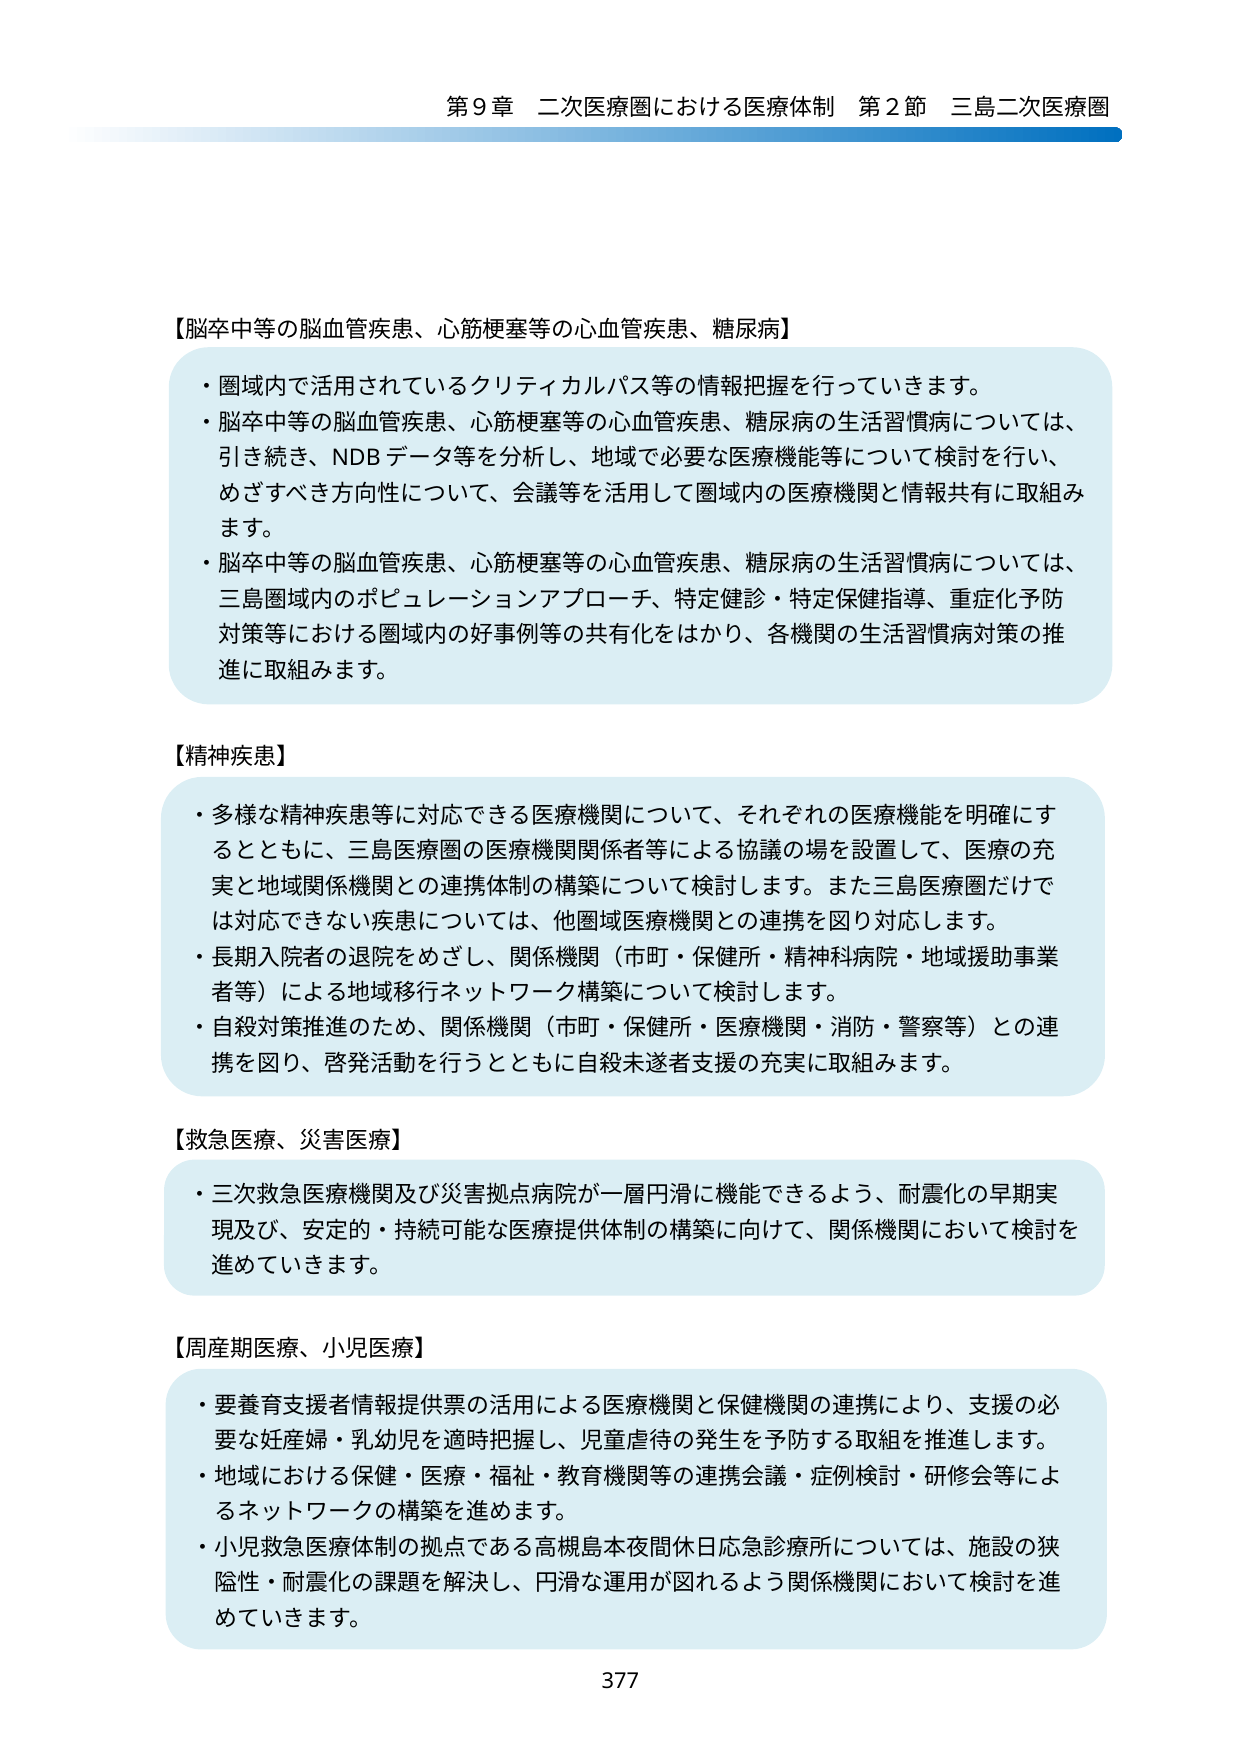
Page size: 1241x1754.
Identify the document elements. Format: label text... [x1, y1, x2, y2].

text 【周産期医療、小児医療】 [162, 1324, 1122, 1368]
text 【精神疾患】 [162, 733, 1122, 777]
text 【救急医療、災害医療】 [162, 1117, 1122, 1161]
text 【脳卒中等の脳血管疾患、心筋梗塞等の心血管疾患、糖尿病】 [162, 305, 1122, 349]
